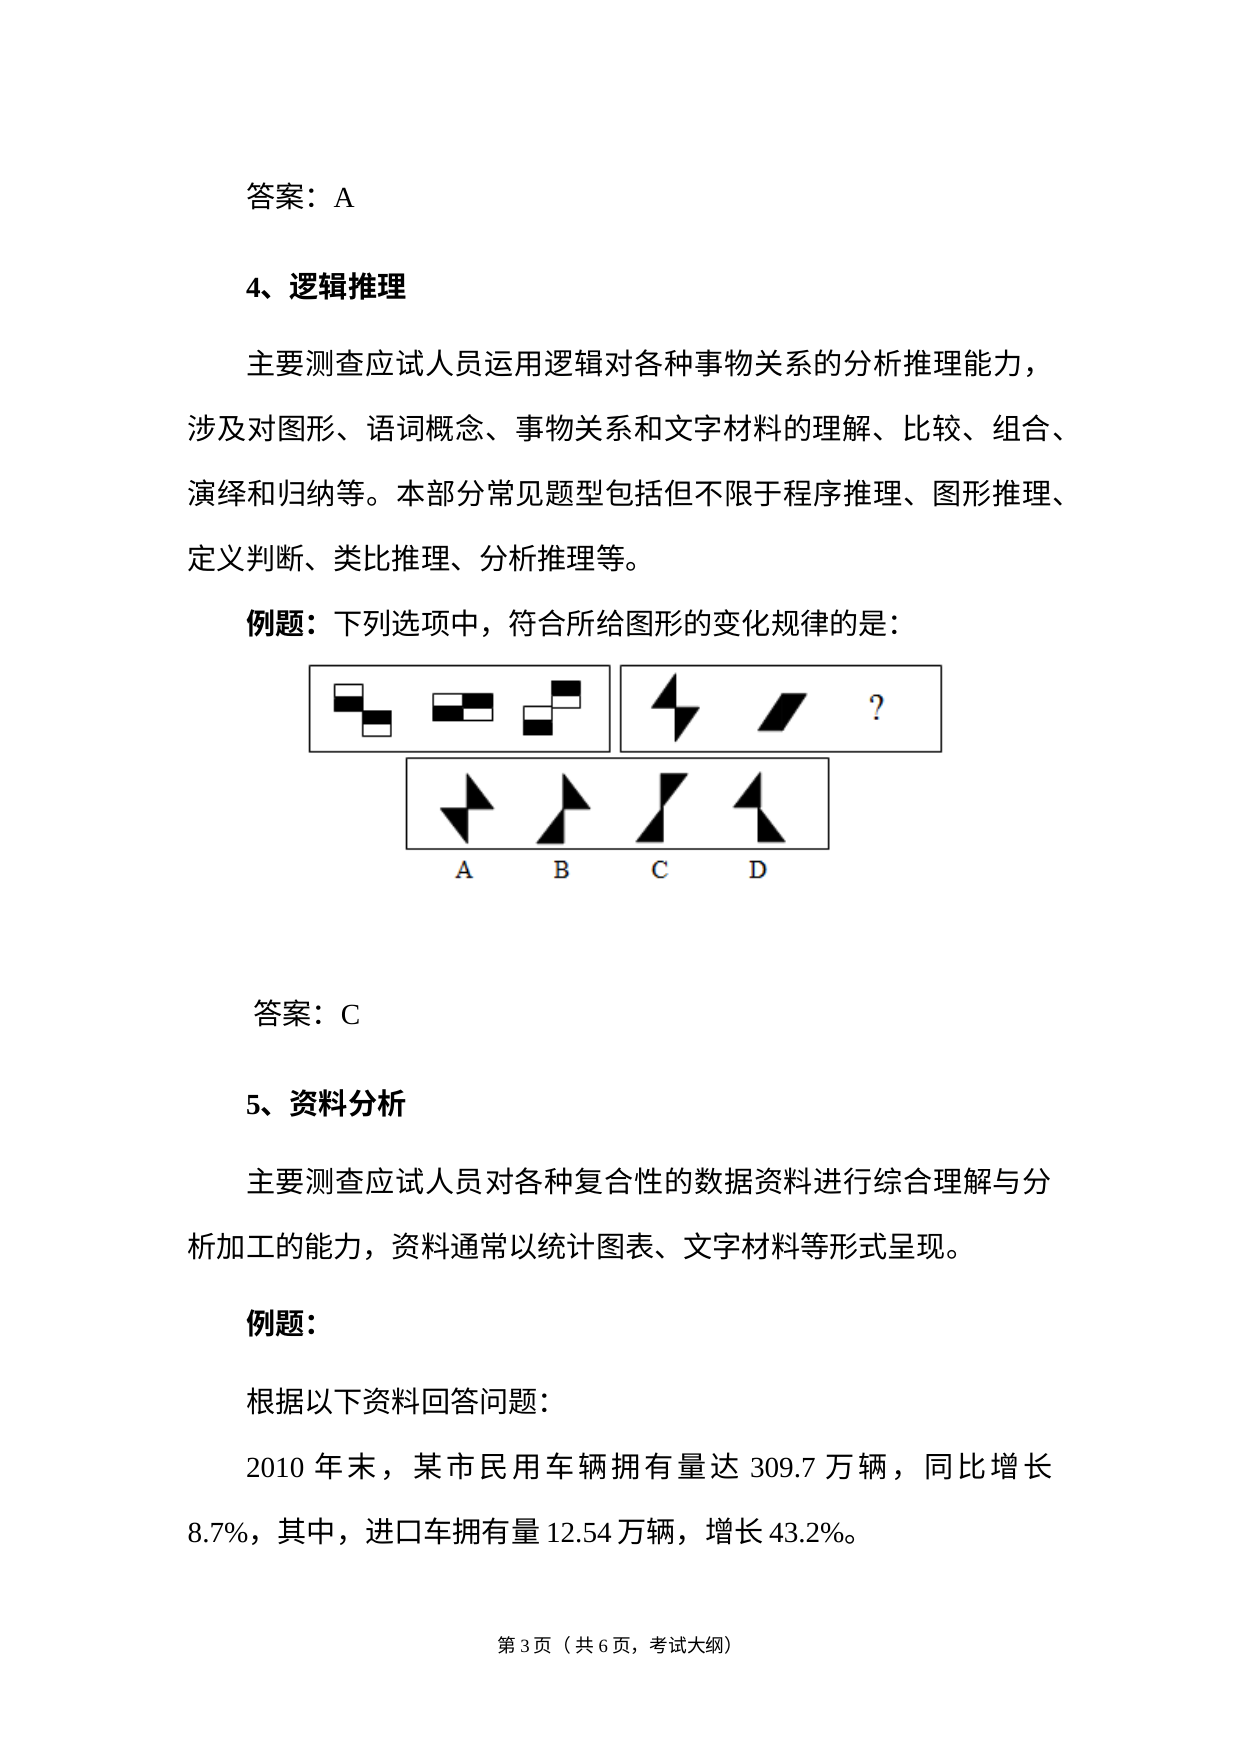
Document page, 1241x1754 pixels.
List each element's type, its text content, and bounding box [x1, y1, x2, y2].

picture [306, 662, 947, 883]
text 根据以下资料回答问题： [187, 1367, 1053, 1432]
text 主要测查应试人员对各种复合性的数据资料进行综合理解与分析加工的能力，资料通常以统计图表、文字材料等形式呈现。 [187, 1147, 1053, 1277]
text 主要测查应试人员运用逻辑对各种事物关系的分析推理能力，涉及对图形、语词概念、事物关系和文字材料的理解、比较、组合、演绎和归纳等。本部分常见题型包括但不限于程序推理、图形推理、定义判断、类比推理、分析推理等。 [187, 329, 1053, 589]
text 4、逻辑推理 [187, 252, 1053, 317]
text 答案：A [187, 162, 1053, 227]
text 2010年末，某市民用车辆拥有量达309.7万辆，同比增长8.7%，其中，进口车拥有量12.54万辆，增长43.2%。 [187, 1432, 1053, 1562]
text 例题：下列选项中，符合所给图形的变化规律的是： [187, 589, 1053, 654]
text 例题： [187, 1289, 1053, 1354]
text 答案：C [253, 979, 1053, 1044]
text 5、资料分析 [187, 1069, 1053, 1134]
